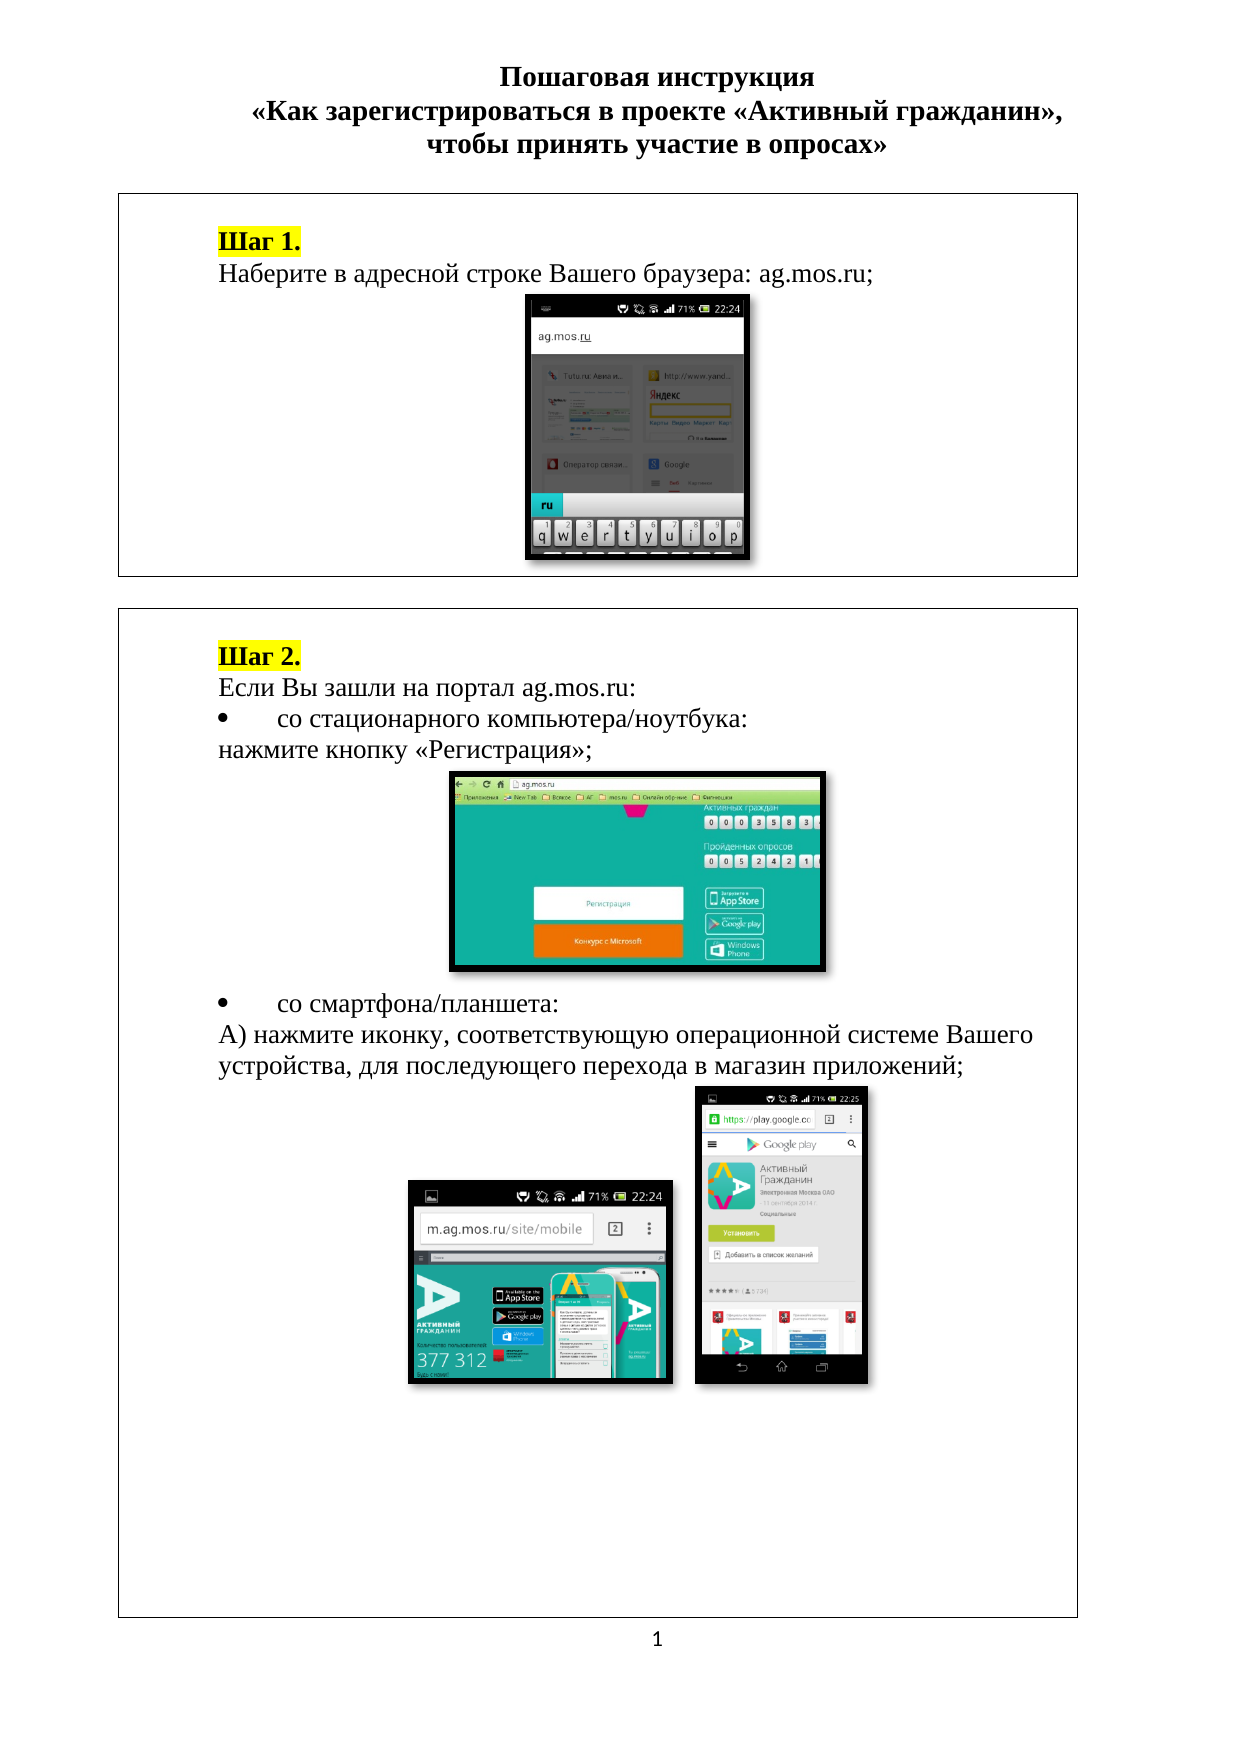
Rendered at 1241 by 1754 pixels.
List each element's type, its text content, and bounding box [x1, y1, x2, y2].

picture [702, 1093, 862, 1377]
picture [531, 300, 744, 554]
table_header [119, 609, 1077, 1617]
picture [414, 1186, 666, 1378]
table_header Шаг 1. Наберите в адресной строке Вашего браузера: ag.mos.ru; [119, 194, 1077, 576]
picture [455, 777, 820, 965]
list Пошаговая инструкция [133, 59, 1181, 93]
list «Как зарегистрироваться в проекте «Активный гражданин», [133, 93, 1181, 126]
list чтобы принять участие в опросах» [133, 126, 1181, 160]
